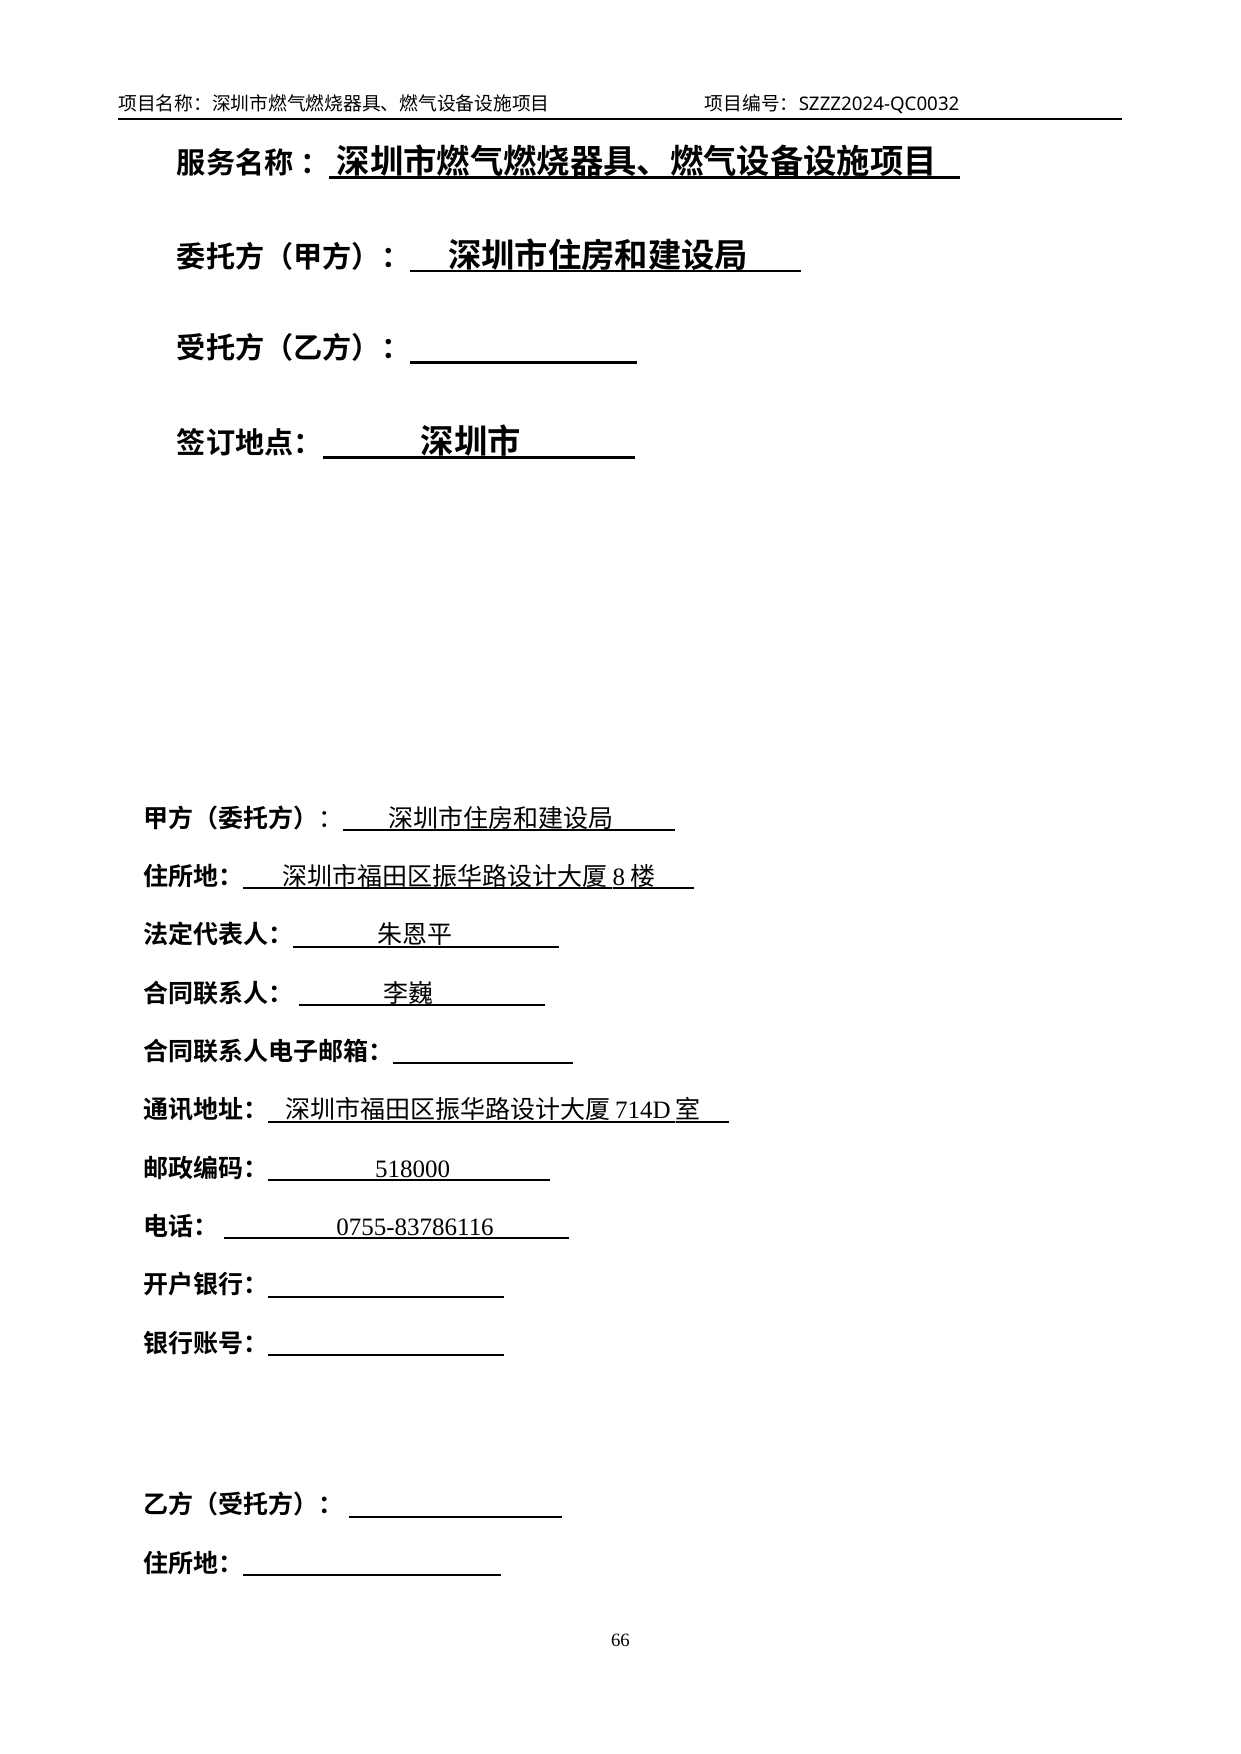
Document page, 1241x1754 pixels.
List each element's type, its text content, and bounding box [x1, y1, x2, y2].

text 甲方（委托方）： 深圳市住房和建设局 [118, 780, 1122, 839]
text 电话： 0755-83786116 [118, 1189, 1122, 1247]
text 银行账号： [118, 1305, 1122, 1364]
text 签订地点： 深圳市 [118, 406, 1122, 471]
text 邮政编码： 518000 [118, 1130, 1122, 1189]
text 通讯地址： 深圳市福田区振华路设计大厦714D室 [118, 1072, 1122, 1130]
text 受托方（乙方）： [118, 313, 1122, 378]
text 乙方（受托方）： [118, 1467, 1122, 1525]
text 委托方（甲方）： 深圳市住房和建设局 [118, 220, 1122, 285]
text 法定代表人： 朱恩平 [118, 897, 1122, 955]
text 住所地： [118, 1525, 1122, 1584]
text 开户银行： [118, 1247, 1122, 1305]
text 服务名称 ： 深圳市燃气燃烧器具、燃气设备设施项目 [118, 127, 1122, 192]
text 合同联系人： 李巍 [118, 955, 1122, 1014]
text 合同联系人电子邮箱： [118, 1014, 1122, 1072]
text 住所地： 深圳市福田区振华路设计大厦8楼 [118, 839, 1122, 897]
